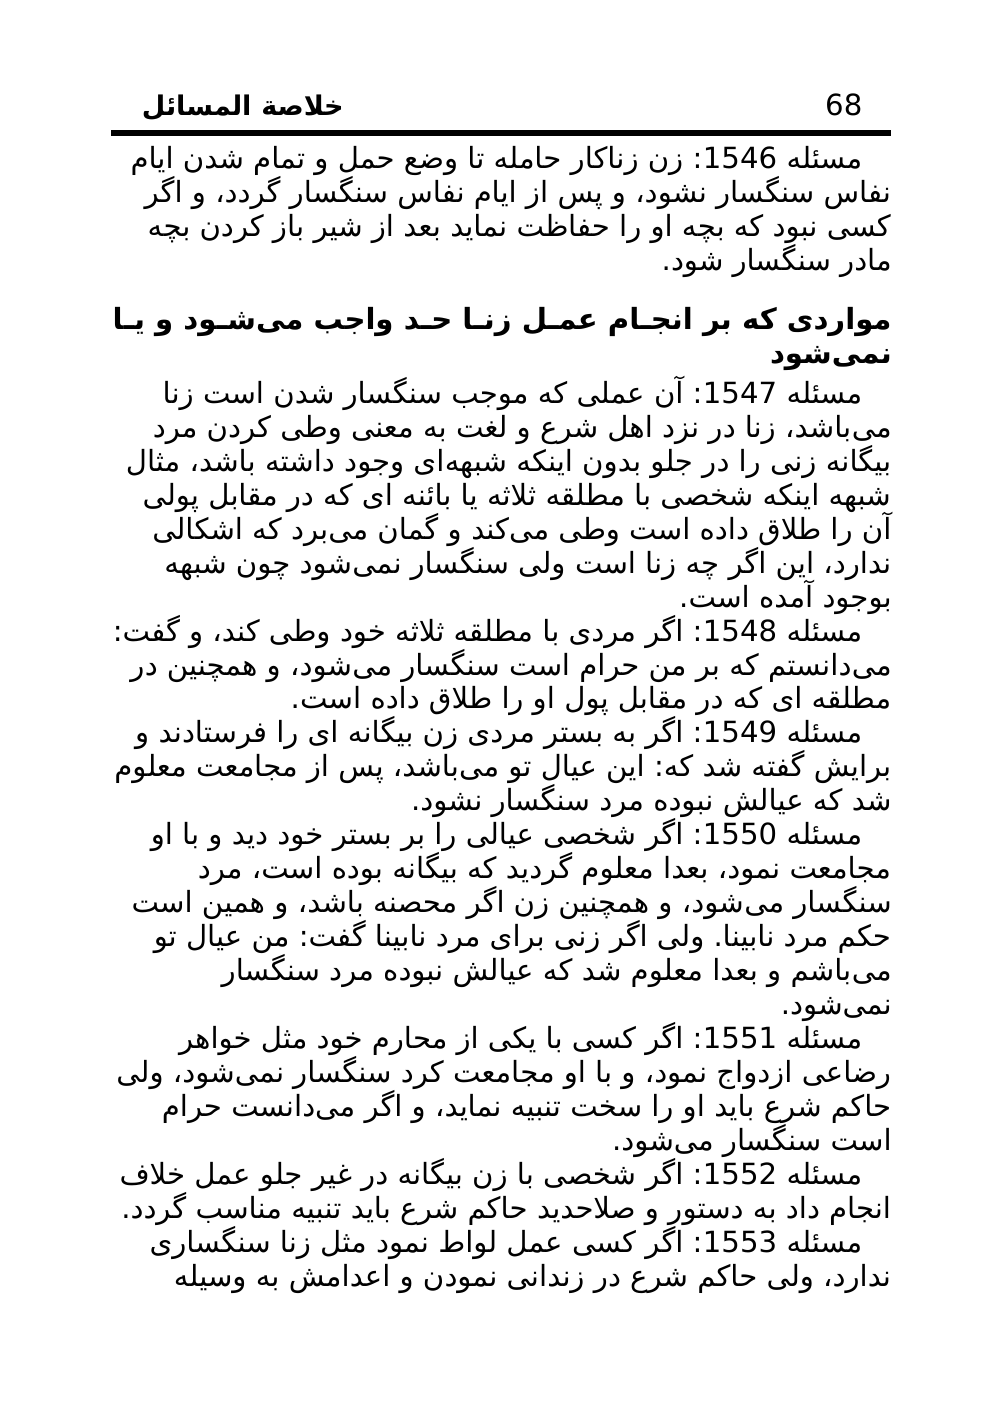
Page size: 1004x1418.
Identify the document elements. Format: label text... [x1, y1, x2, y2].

text مسئله 1547: آن عملی که موجب سنگسار شدن است زنا می‌باشد، زنا در نزد اهل شرع و لغت به معنی وطی کردن مرد بیگانه زنی را در جلو بدون اینکه شبهه‌ای وجود داشته باشد، مثال شبهه اینکه شخصی با مطلقه ثلاثه یا بائنه ای که در مقابل پولی آن را طلاق داده است وطی می‌کند و گمان می‌برد که اشکالی ندارد، این اگر چه زنا است ولی سنگسار نمی‌شود چون شبهه بوجود آمده است. [112, 376, 892, 614]
text مسئله 1548: اگر مردی با مطلقه ثلاثه خود وطی کند، و گفت: می‌دانستم که بر من حرام است سنگسار می‌شود، و همچنین در مطلقه ای که در مقابل پول او را طلاق داده است. [112, 614, 892, 716]
text مسئله 1551: اگر کسی با یکی از محارم خود مثل خواهر رضاعی ازدواج نمود، و با او مجامعت کرد سنگسار نمی‌شود، ولی حاکم شرع باید او را سخت تنبیه نماید، و اگر می‌دانست حرام است سنگسار می‌شود. [112, 1021, 892, 1157]
text مسئله 1550: اگر شخصی عیالی را بر بستر خود دید و با او مجامعت نمود، بعدا معلوم گردید که بیگانه بوده است، مرد سنگسار می‌شود، و همچنین زن اگر محصنه باشد، و همین است حکم مرد نابینا. ولی اگر زنی برای مرد نابینا گفت: من عیال تو می‌باشم و بعدا معلوم شد که عیالش نبوده مرد سنگسار نمی‌شود. [112, 818, 892, 1021]
text مسئله 1549: اگر به بستر مردی زن بیگانه ای را فرستادند و برایش گفته شد که: این عیال تو می‌باشد، پس از مجامعت معلوم شد که عیالش نبوده مرد سنگسار نشود. [112, 716, 892, 818]
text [112, 1225, 892, 1293]
text مسئله 1546: زن زناکار حامله تا وضع حمل و تمام شدن ایام نفاس سنگسار نشود، و پس از ایام نفاس سنگسار گردد، و اگر کسی نبود که بچه او را حفاظت نماید بعد از شیر باز کردن بچه مادر سنگسار شود. [112, 141, 892, 277]
text مواردی که بر انجام عمل زنا حد واجب می‌شود و یا نمی‌شود [112, 302, 892, 370]
text مسئله 1552: اگر شخصی با زن بیگانه در غیر جلو عمل خلاف انجام داد به دستور و صلاحدید حاکم شرع باید تنبیه مناسب گردد. [112, 1157, 892, 1225]
